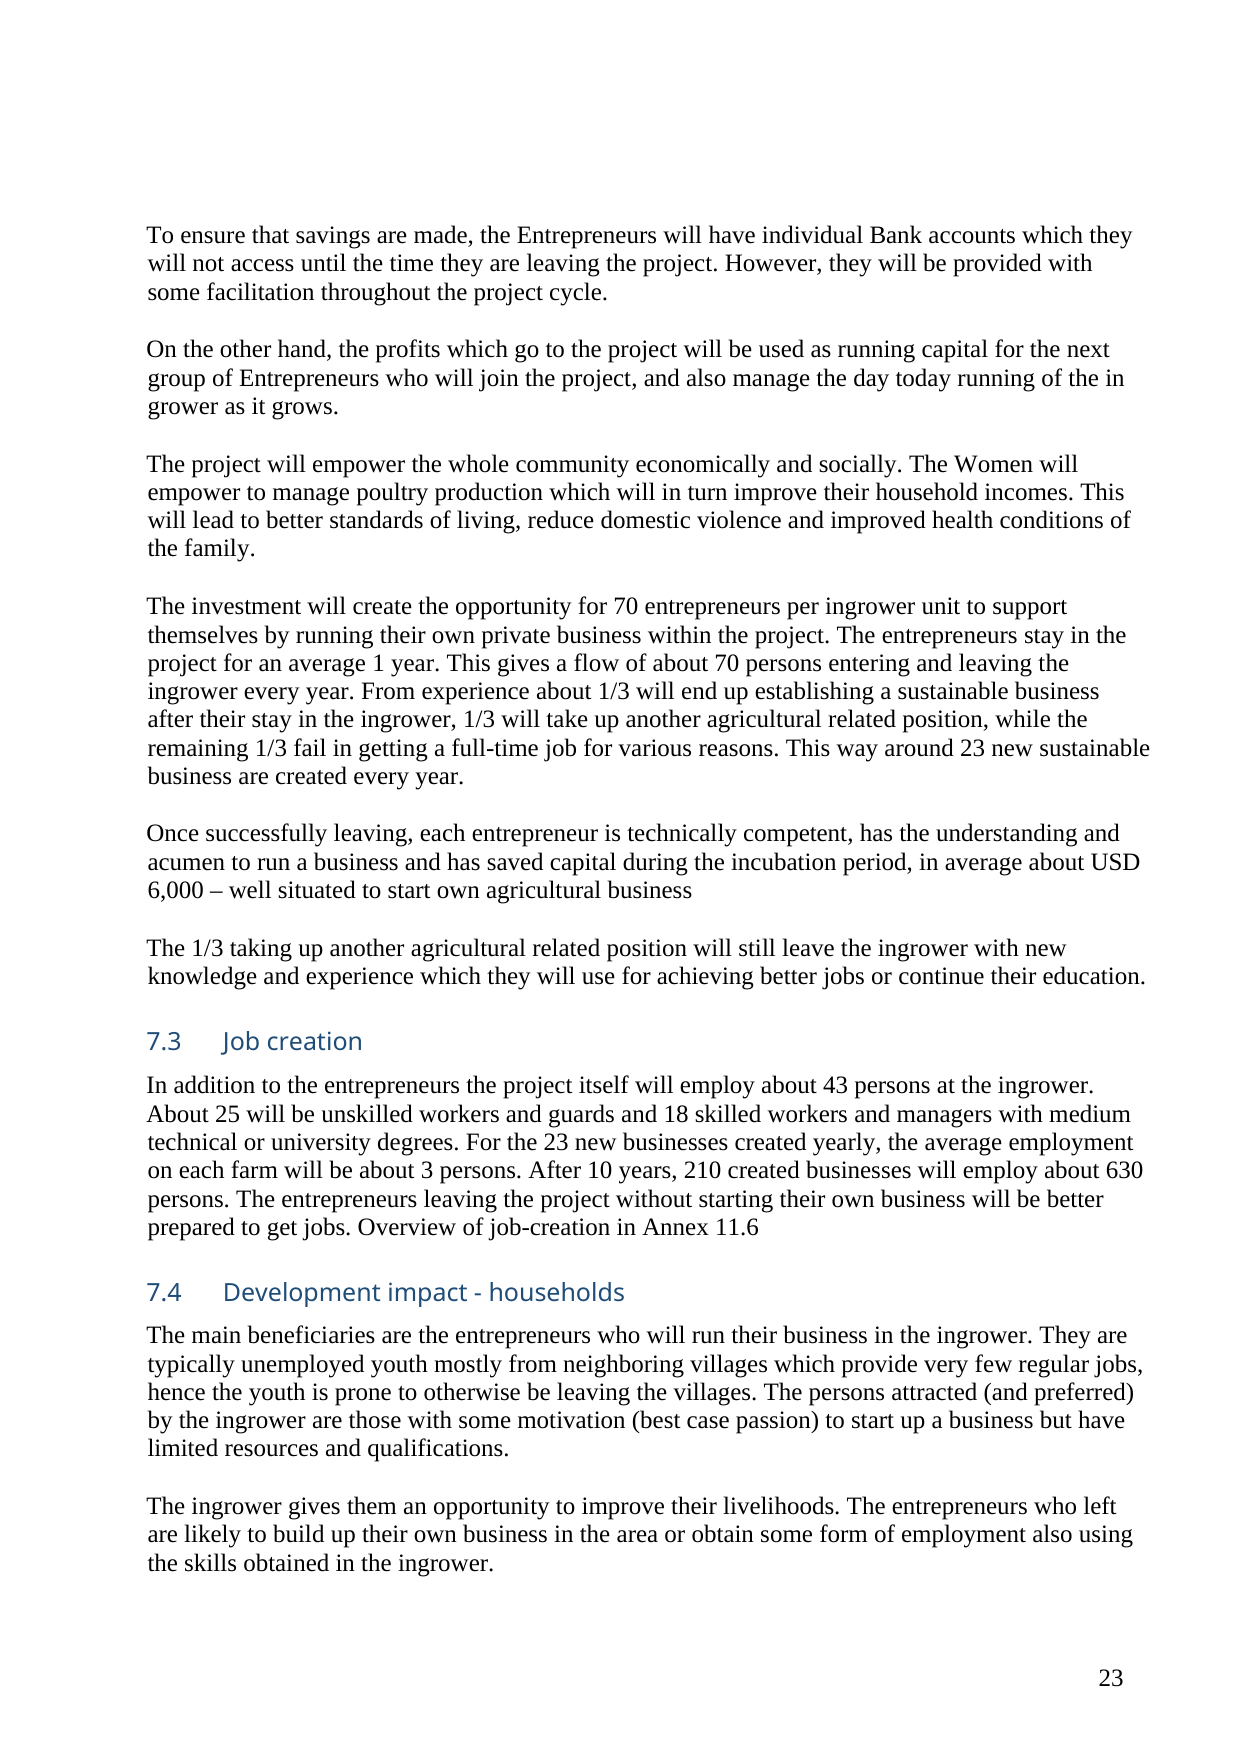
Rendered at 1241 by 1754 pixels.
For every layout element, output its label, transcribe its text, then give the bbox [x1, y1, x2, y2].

subtitle 7.3 Job creation [146, 1024, 1151, 1057]
text To ensure that savings are made, the Entrepreneurs will have individual Bank accounts which they will not access until the time they are leaving the project. However, they will be provided with some facilitation throughout the project cycle. [146, 221, 1151, 305]
text The project will empower the whole community economically and socially. The Women will empower to manage poultry production which will in turn improve their household incomes. This will lead to better standards of living, reduce domestic violence and improved health conditions of the family. [146, 449, 1151, 562]
text Once successfully leaving, each entrepreneur is technically competent, has the understanding and acumen to run a business and has saved capital during the incubation period, in average about USD 6,000 – well situated to start own agricultural business [146, 819, 1151, 904]
text The investment will create the opportunity for 70 entrepreneurs per ingrower unit to support themselves by running their own private business within the project. The entrepreneurs stay in the project for an average 1 year. This gives a flow of about 70 persons entering and leaving the ingrower every year. From experience about 1/3 will end up establishing a sustainable business after their stay in the ingrower, 1/3 will take up another agricultural related position, while the remaining 1/3 fail in getting a full-time job for various reasons. This way around 23 new sustainable business are created every year. [146, 592, 1151, 789]
text In addition to the entrepreneurs the project itself will employ about 43 persons at the ingrower. [146, 1071, 1151, 1099]
text On the other hand, the profits which go to the project will be used as running capital for the next group of Entrepreneurs who will join the project, and also manage the day today running of the in grower as it grows. [146, 335, 1151, 420]
subtitle 7.4 Development impact - households [146, 1275, 1151, 1308]
text About 25 will be unskilled workers and guards and 18 skilled workers and managers with medium technical or university degrees. For the 23 new businesses created yearly, the average employment on each farm will be about 3 persons. After 10 years, 210 created businesses will employ about 630 persons. The entrepreneurs leaving the project without starting their own business will be better prepared to get jobs. Overview of job-creation in Annex 11.6 [146, 1100, 1151, 1241]
text The 1/3 taking up another agricultural related position will still leave the ingrower with new knowledge and experience which they will use for achieving better jobs or continue their education. [146, 934, 1151, 990]
text The main beneficiaries are the entrepreneurs who will run their business in the ingrower. They are typically unemployed youth mostly from neighboring villages which provide very few regular jobs, hence the youth is prone to otherwise be leaving the villages. The persons attracted (and preferred) by the ingrower are those with some motivation (best case passion) to start up a business but have limited resources and qualifications. [146, 1321, 1151, 1462]
text The ingrower gives them an opportunity to improve their livelihoods. The entrepreneurs who left are likely to build up their own business in the area or obtain some form of employment also using the skills obtained in the ingrower. [146, 1492, 1151, 1577]
